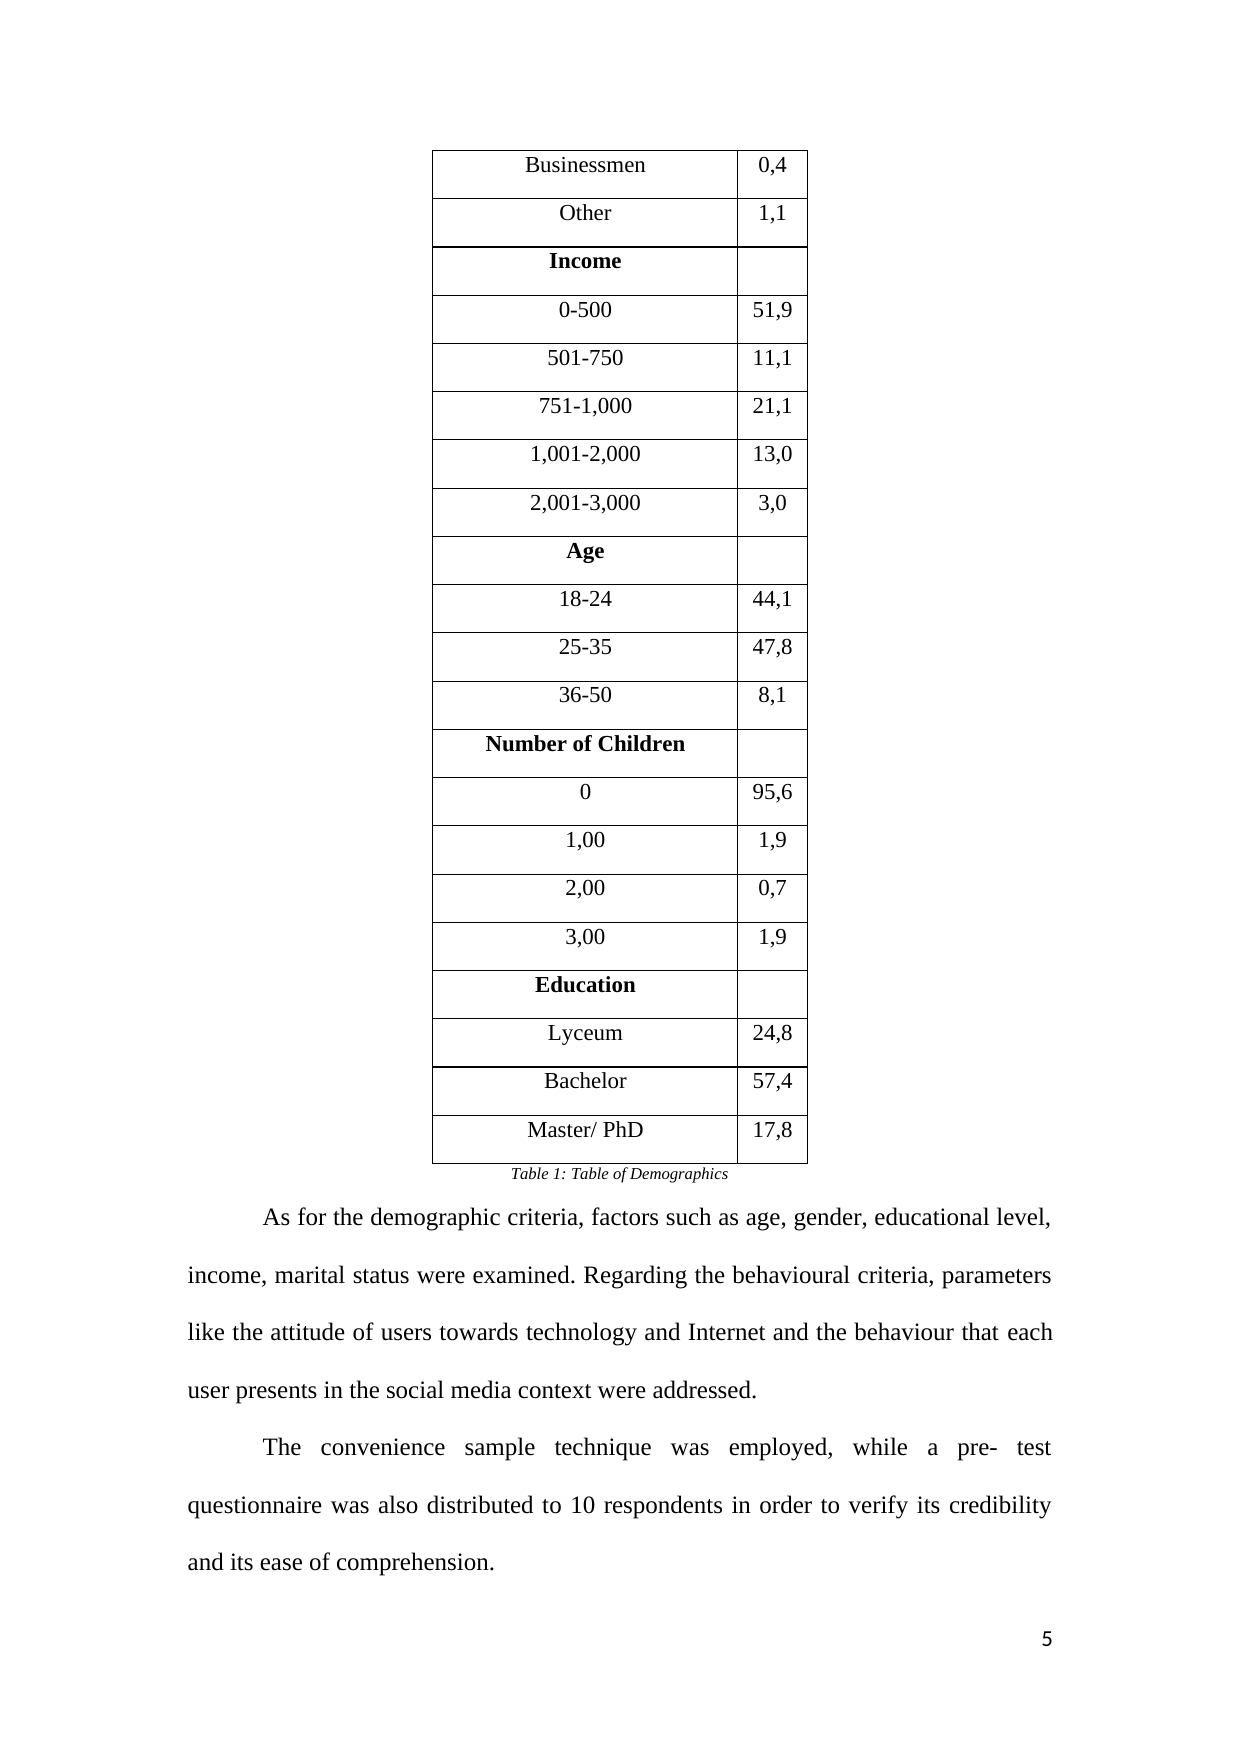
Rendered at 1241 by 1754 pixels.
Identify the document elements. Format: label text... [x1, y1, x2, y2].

table_cell [738, 248, 807, 295]
table_cell 1,00 [433, 826, 737, 873]
table_cell 25-35 [433, 633, 737, 681]
table_cell [738, 537, 807, 584]
table_cell 0 [433, 778, 737, 825]
table_cell 501-750 [433, 344, 737, 391]
table_cell 0,7 [738, 875, 807, 922]
table_cell 2,001-3,000 [433, 489, 737, 536]
table_cell 0,4 [738, 151, 807, 198]
text The convenience sample technique was employed, while a pre- test questionnaire was also distributed to 10 respondents in order to verify its credibility and its ease of comprehension. [187, 1432, 1053, 1576]
table_cell 2,00 [433, 875, 737, 922]
table_cell 3,00 [433, 923, 737, 970]
table_cell 8,1 [738, 682, 807, 729]
table_cell 11,1 [738, 344, 807, 391]
table_cell Businessmen [433, 151, 737, 198]
table_cell 1,001-2,000 [433, 440, 737, 488]
table_cell 51,9 [738, 296, 807, 343]
table_cell Master/ PhD [433, 1116, 737, 1163]
table_cell Lyceum [433, 1019, 737, 1066]
table_cell Number of Children [433, 730, 737, 777]
table_cell 95,6 [738, 778, 807, 825]
table_cell Education [433, 971, 737, 1018]
table_cell [738, 730, 807, 777]
table_cell 57,4 [738, 1068, 807, 1114]
table_cell [738, 971, 807, 1018]
table_cell Bachelor [433, 1068, 737, 1114]
table_cell Other [433, 199, 737, 246]
table_cell 36-50 [433, 682, 737, 729]
table_cell 1,9 [738, 826, 807, 873]
table_cell 1,1 [738, 199, 807, 246]
table_cell 47,8 [738, 633, 807, 681]
table_cell 3,0 [738, 489, 807, 536]
table_cell 17,8 [738, 1116, 807, 1163]
table_cell 13,0 [738, 440, 807, 488]
table_cell 1,9 [738, 923, 807, 970]
text Table 1: Table of Demographics [187, 1164, 1053, 1183]
table_cell 0-500 [433, 296, 737, 343]
table_cell 44,1 [738, 585, 807, 632]
table_cell 21,1 [738, 392, 807, 439]
table_cell 24,8 [738, 1019, 807, 1066]
text As for the demographic criteria, factors such as age, gender, educational level, income, marital status were examined. Regarding the behavioural criteria, parameters like the attitude of users towards technology and Internet and the behaviour that each user presents in the social media context were addressed. [187, 1202, 1053, 1403]
table_cell 18-24 [433, 585, 737, 632]
table_cell 751-1,000 [433, 392, 737, 439]
table_cell Age [433, 537, 737, 584]
table_cell Income [433, 248, 737, 295]
